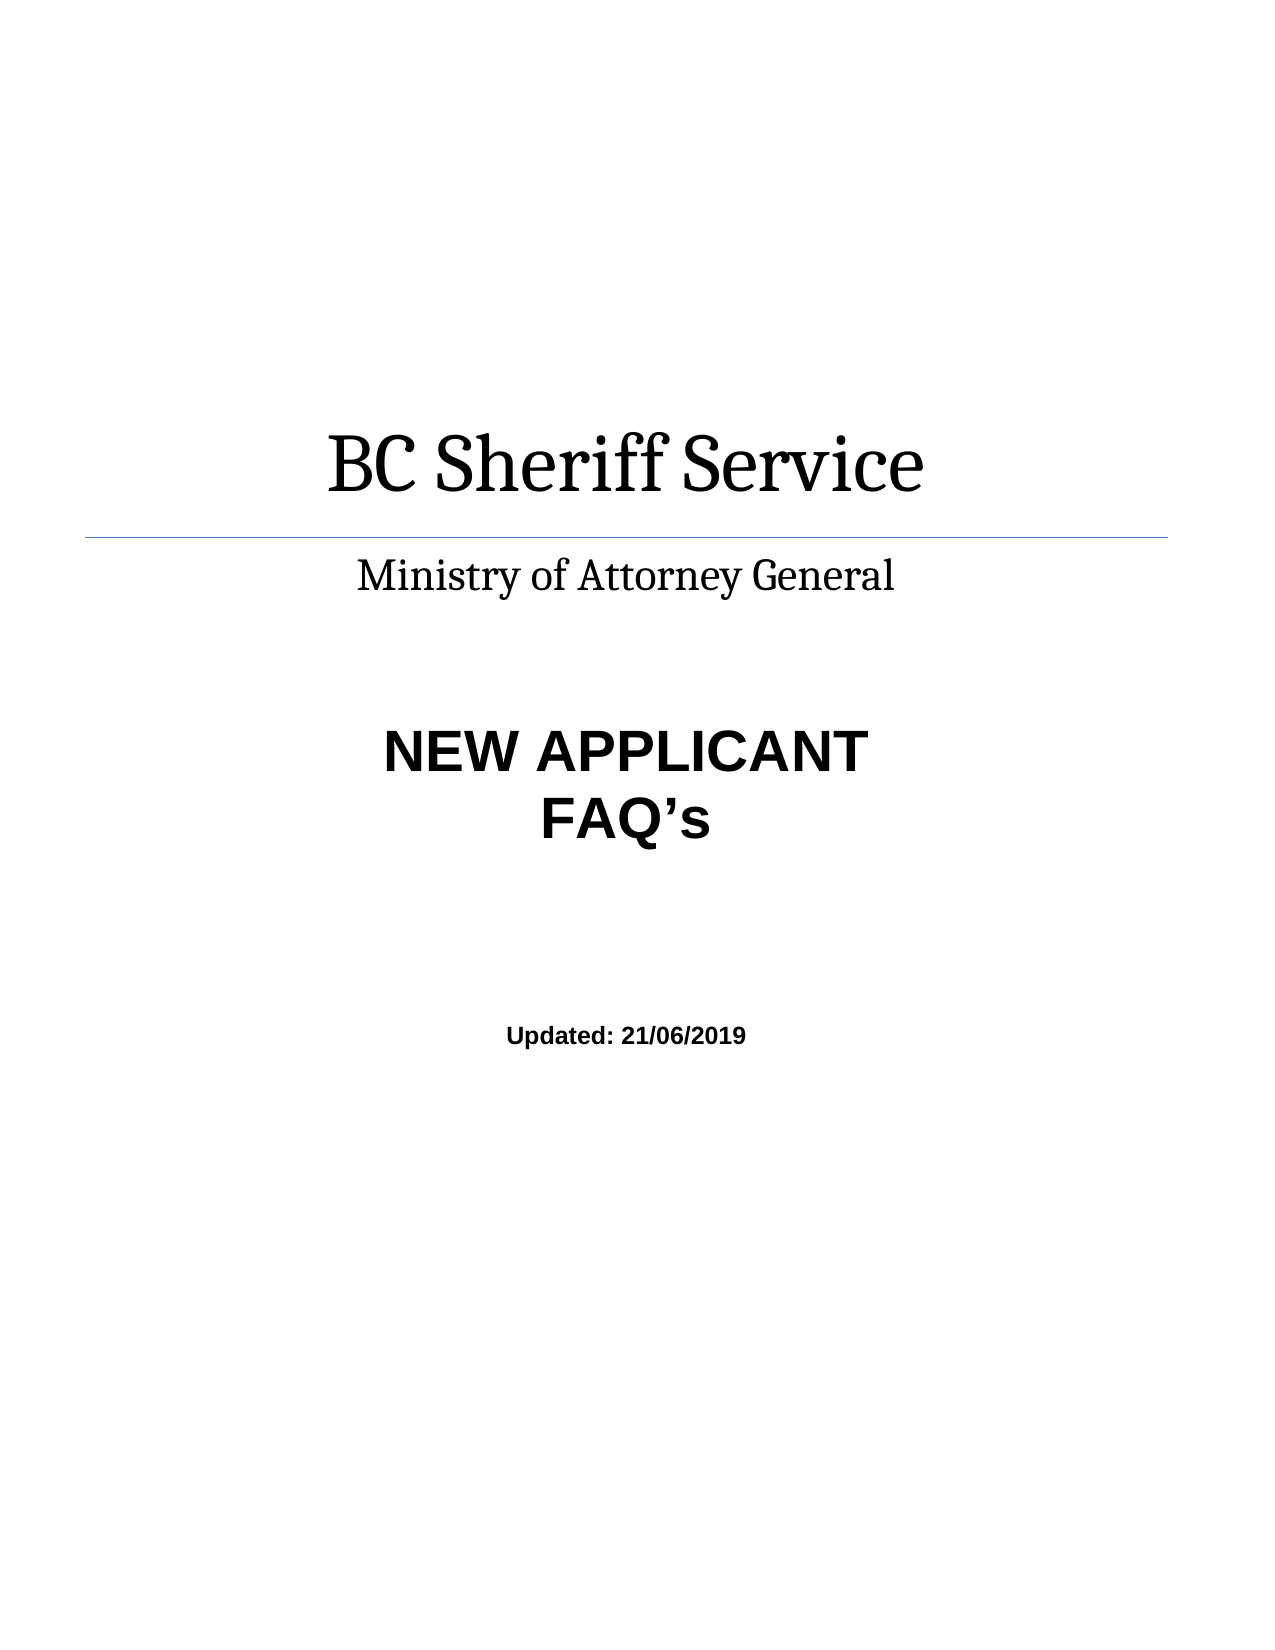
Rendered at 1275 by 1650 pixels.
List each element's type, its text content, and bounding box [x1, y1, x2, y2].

table_cell Updated: 21/06/2019 [85, 938, 1167, 1052]
table_cell Ministry of Attorney General [85, 538, 1167, 660]
table_cell NEW APPLICANT FAQ’s [85, 660, 1167, 938]
table_header BC Sheriff Service [85, 414, 1167, 537]
